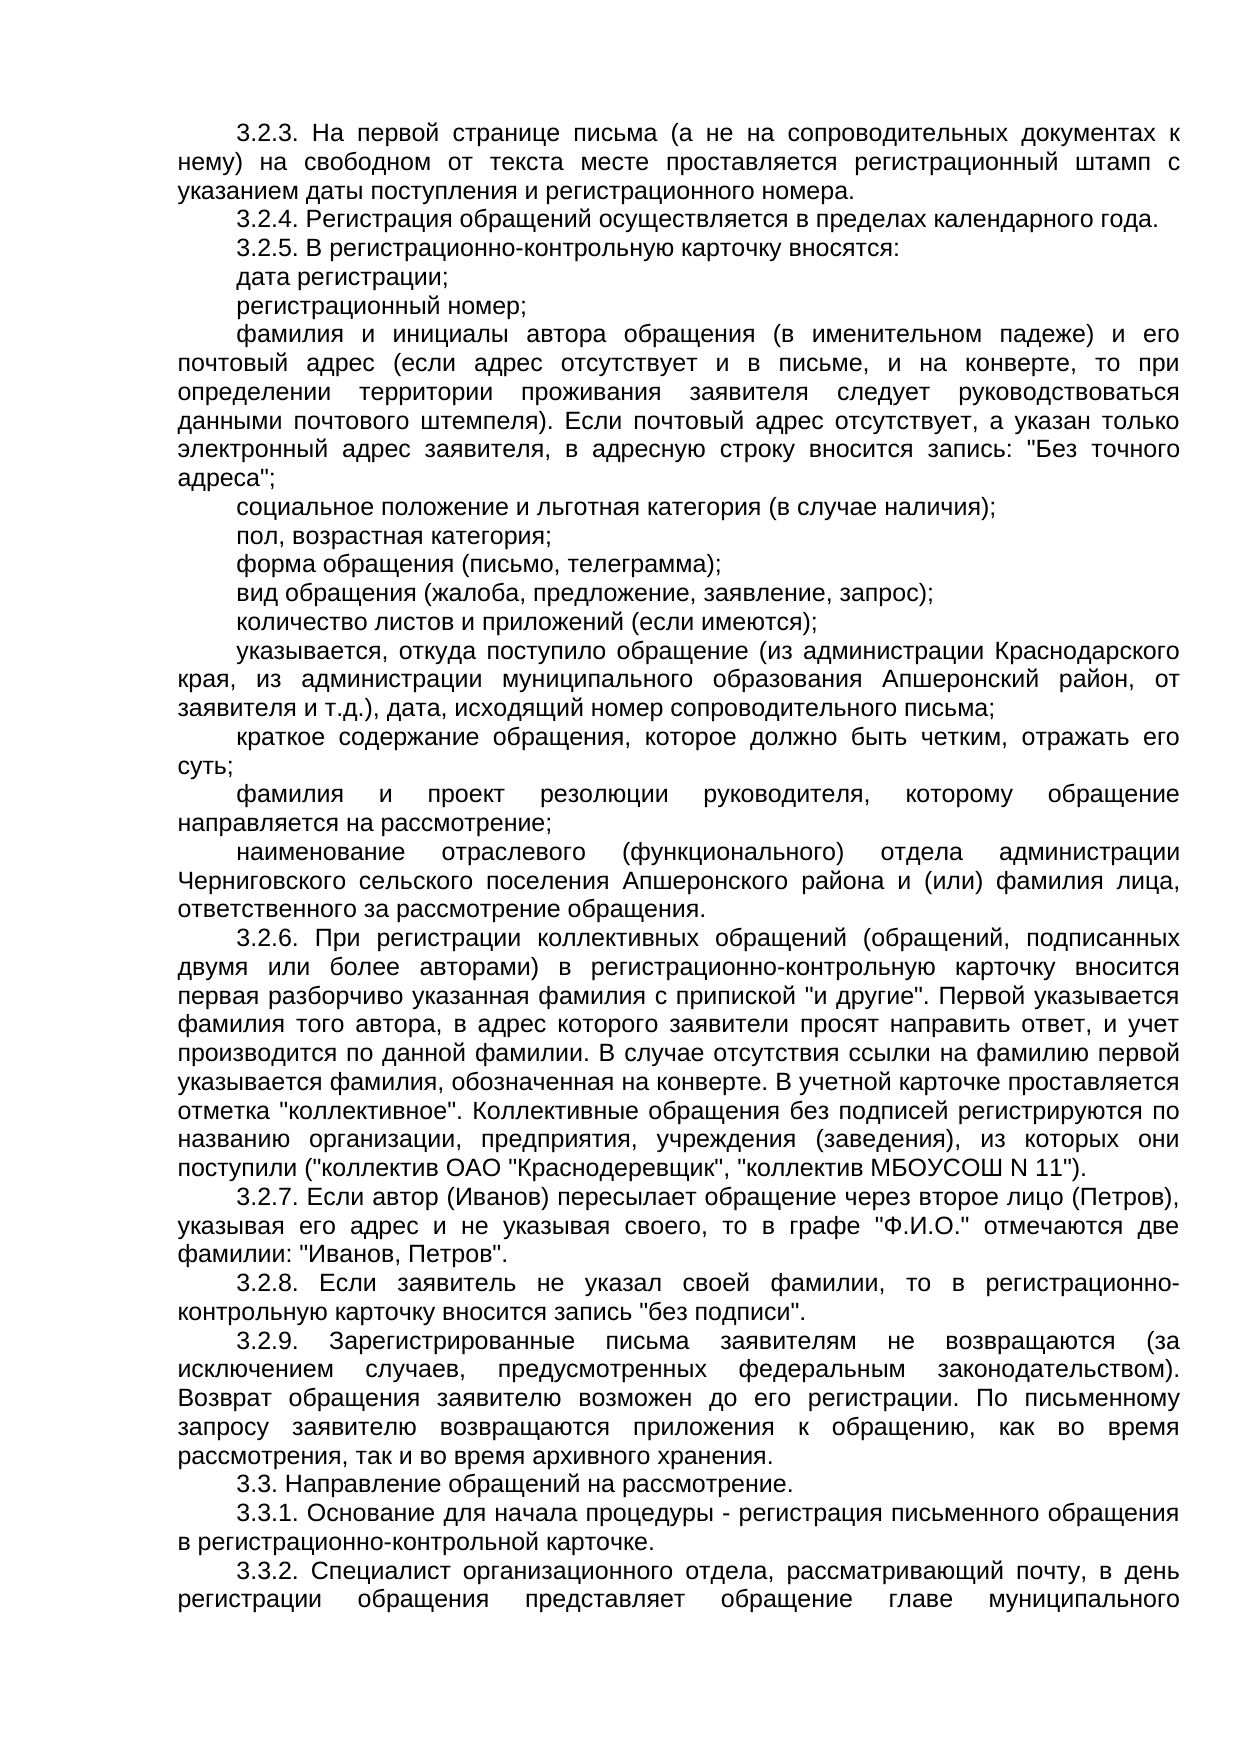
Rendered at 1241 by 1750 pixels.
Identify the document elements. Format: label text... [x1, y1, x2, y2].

text форма обращения (письмо, телеграмма); [177, 549, 1181, 578]
text регистрационный номер; [177, 291, 1181, 319]
text 3.2.3. На первой странице письма (а не на сопроводительных документах к нему) на свободном от текста месте проставляется регистрационный штамп с указанием даты поступления и регистрационного номера. [177, 118, 1181, 204]
text пол, возрастная категория; [177, 521, 1181, 549]
text 3.2.4. Регистрация обращений осуществляется в пределах календарного года. [177, 204, 1181, 233]
text количество листов и приложений (если имеются); [177, 607, 1181, 636]
text 3.2.5. В регистрационно-контрольную карточку вносятся: [177, 233, 1181, 262]
text социальное положение и льготная категория (в случае наличия); [177, 492, 1181, 521]
text 3.3.1. Основание для начала процедуры - регистрация письменного обращения в регистрационно-контрольной карточке. [177, 1498, 1181, 1556]
text дата регистрации; [177, 262, 1181, 291]
text краткое содержание обращения, которое должно быть четким, отражать его суть; [177, 722, 1181, 779]
text 3.3. Направление обращений на рассмотрение. [177, 1469, 1181, 1498]
text 3.2.8. Если заявитель не указал своей фамилии, то в регистрационно-контрольную карточку вносится запись "без подписи". [177, 1268, 1181, 1326]
text вид обращения (жалоба, предложение, заявление, запрос); [177, 578, 1181, 607]
text указывается, откуда поступило обращение (из администрации Краснодарского края, из администрации муниципального образования Апшеронский район, от заявителя и т.д.), дата, исходящий номер сопроводительного письма; [177, 636, 1181, 722]
text фамилия и проект резолюции руководителя, которому обращение направляется на рассмотрение; [177, 779, 1181, 837]
text 3.2.7. Если автор (Иванов) пересылает обращение через второе лицо (Петров), указывая его адрес и не указывая своего, то в графе "Ф.И.О." отмечаются две фамилии: "Иванов, Петров". [177, 1182, 1181, 1268]
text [177, 1556, 1181, 1613]
text фамилия и инициалы автора обращения (в именительном падеже) и его почтовый адрес (если адрес отсутствует и в письме, и на конверте, то при определении территории проживания заявителя следует руководствоваться данными почтового штемпеля). Если почтовый адрес отсутствует, а указан только электронный адрес заявителя, в адресную строку вносится запись: "Без точного адреса"; [177, 319, 1181, 492]
text 3.2.9. Зарегистрированные письма заявителям не возвращаются (за исключением случаев, предусмотренных федеральным законодательством). Возврат обращения заявителю возможен до его регистрации. По письменному запросу заявителю возвращаются приложения к обращению, как во время рассмотрения, так и во время архивного хранения. [177, 1326, 1181, 1469]
text наименование отраслевого (функционального) отдела администрации Черниговского сельского поселения Апшеронского района и (или) фамилия лица, ответственного за рассмотрение обращения. [177, 837, 1181, 923]
text 3.2.6. При регистрации коллективных обращений (обращений, подписанных двумя или более авторами) в регистрационно-контрольную карточку вносится первая разборчиво указанная фамилия с припиской "и другие". Первой указывается фамилия того автора, в адрес которого заявители просят направить ответ, и учет производится по данной фамилии. В случае отсутствия ссылки на фамилию первой указывается фамилия, обозначенная на конверте. В учетной карточке проставляется отметка "коллективное". Коллективные обращения без подписей регистрируются по названию организации, предприятия, учреждения (заведения), из которых они поступили ("коллектив ОАО "Краснодеревщик", "коллектив МБОУСОШ N 11"). [177, 923, 1181, 1182]
